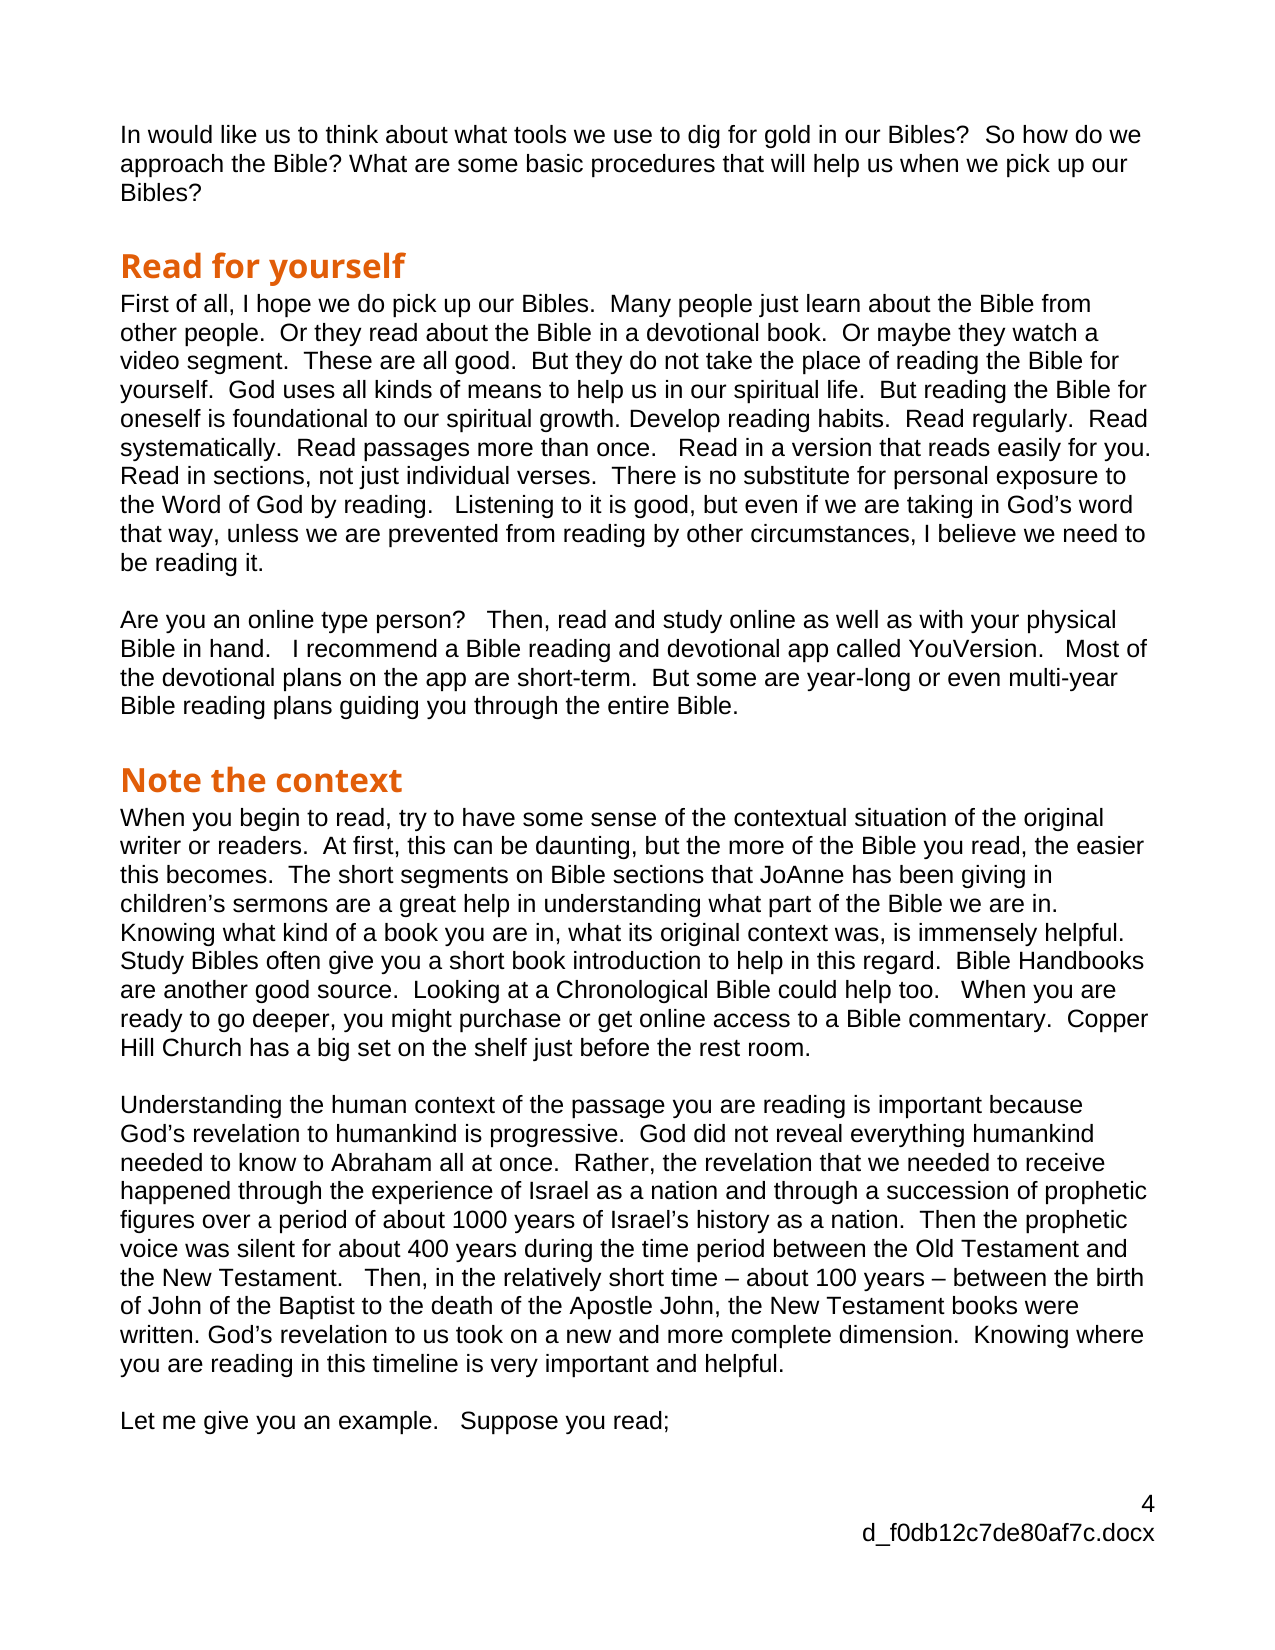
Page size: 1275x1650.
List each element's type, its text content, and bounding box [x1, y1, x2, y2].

text When you begin to read, try to have some sense of the contextual situation of the original writer or readers. At first, this can be daunting, but the more of the Bible you read, the easier this becomes. The short segments on Bible sections that JoAnne has been giving in children’s sermons are a great help in understanding what part of the Bible we are in. Knowing what kind of a book you are in, what its original context was, is immensely helpful. Study Bibles often give you a short book introduction to help in this regard. Bible Handbooks are another good source. Looking at a Chronological Bible could help too. When you are ready to go deeper, you might purchase or get online access to a Bible commentary. Copper Hill Church has a big set on the shelf just before the rest room. [120, 802, 1155, 1061]
subtitle Read for yourself [120, 243, 1155, 289]
text Understanding the human context of the passage you are reading is important because God’s revelation to humankind is progressive. God did not reveal everything humankind needed to know to Abraham all at once. Rather, the revelation that we needed to receive happened through the experience of Israel as a nation and through a succession of prophetic figures over a period of about 1000 years of Israel’s history as a nation. Then the prophetic voice was silent for about 400 years during the time period between the Old Testament and the New Testament. Then, in the relatively short time – about 100 years – between the birth of John of the Baptist to the death of the Apostle John, the New Testament books were written. God’s revelation to us took on a new and more complete dimension. Knowing where you are reading in this timeline is very important and helpful. [120, 1090, 1155, 1377]
subtitle Note the context [120, 757, 1155, 802]
text Are you an online type person? Then, read and study online as well as with your physical Bible in hand. I recommend a Bible reading and devotional app called YouVersion. Most of the devotional plans on the app are short-term. But some are year-long or even multi-year Bible reading plans guiding you through the entire Bible. [120, 605, 1155, 720]
text First of all, I hope we do pick up our Bibles. Many people just learn about the Bible from other people. Or they read about the Bible in a devotional book. Or maybe they watch a video segment. These are all good. But they do not take the place of reading the Bible for yourself. God uses all kinds of means to help us in our spiritual life. But reading the Bible for oneself is foundational to our spiritual growth. Develop reading habits. Read regularly. Read systematically. Read passages more than once. Read in a version that reads easily for you. Read in sections, not just individual verses. There is no substitute for personal exposure to the Word of God by reading. Listening to it is good, but even if we are taking in God’s word that way, unless we are prevented from reading by other circumstances, I believe we need to be reading it. [120, 289, 1155, 576]
text In would like us to think about what tools we use to dig for gold in our Bibles? So how do we approach the Bible? What are some basic procedures that will help us when we pick up our Bibles? [120, 120, 1155, 206]
text Let me give you an example. Suppose you read; [120, 1406, 1155, 1435]
